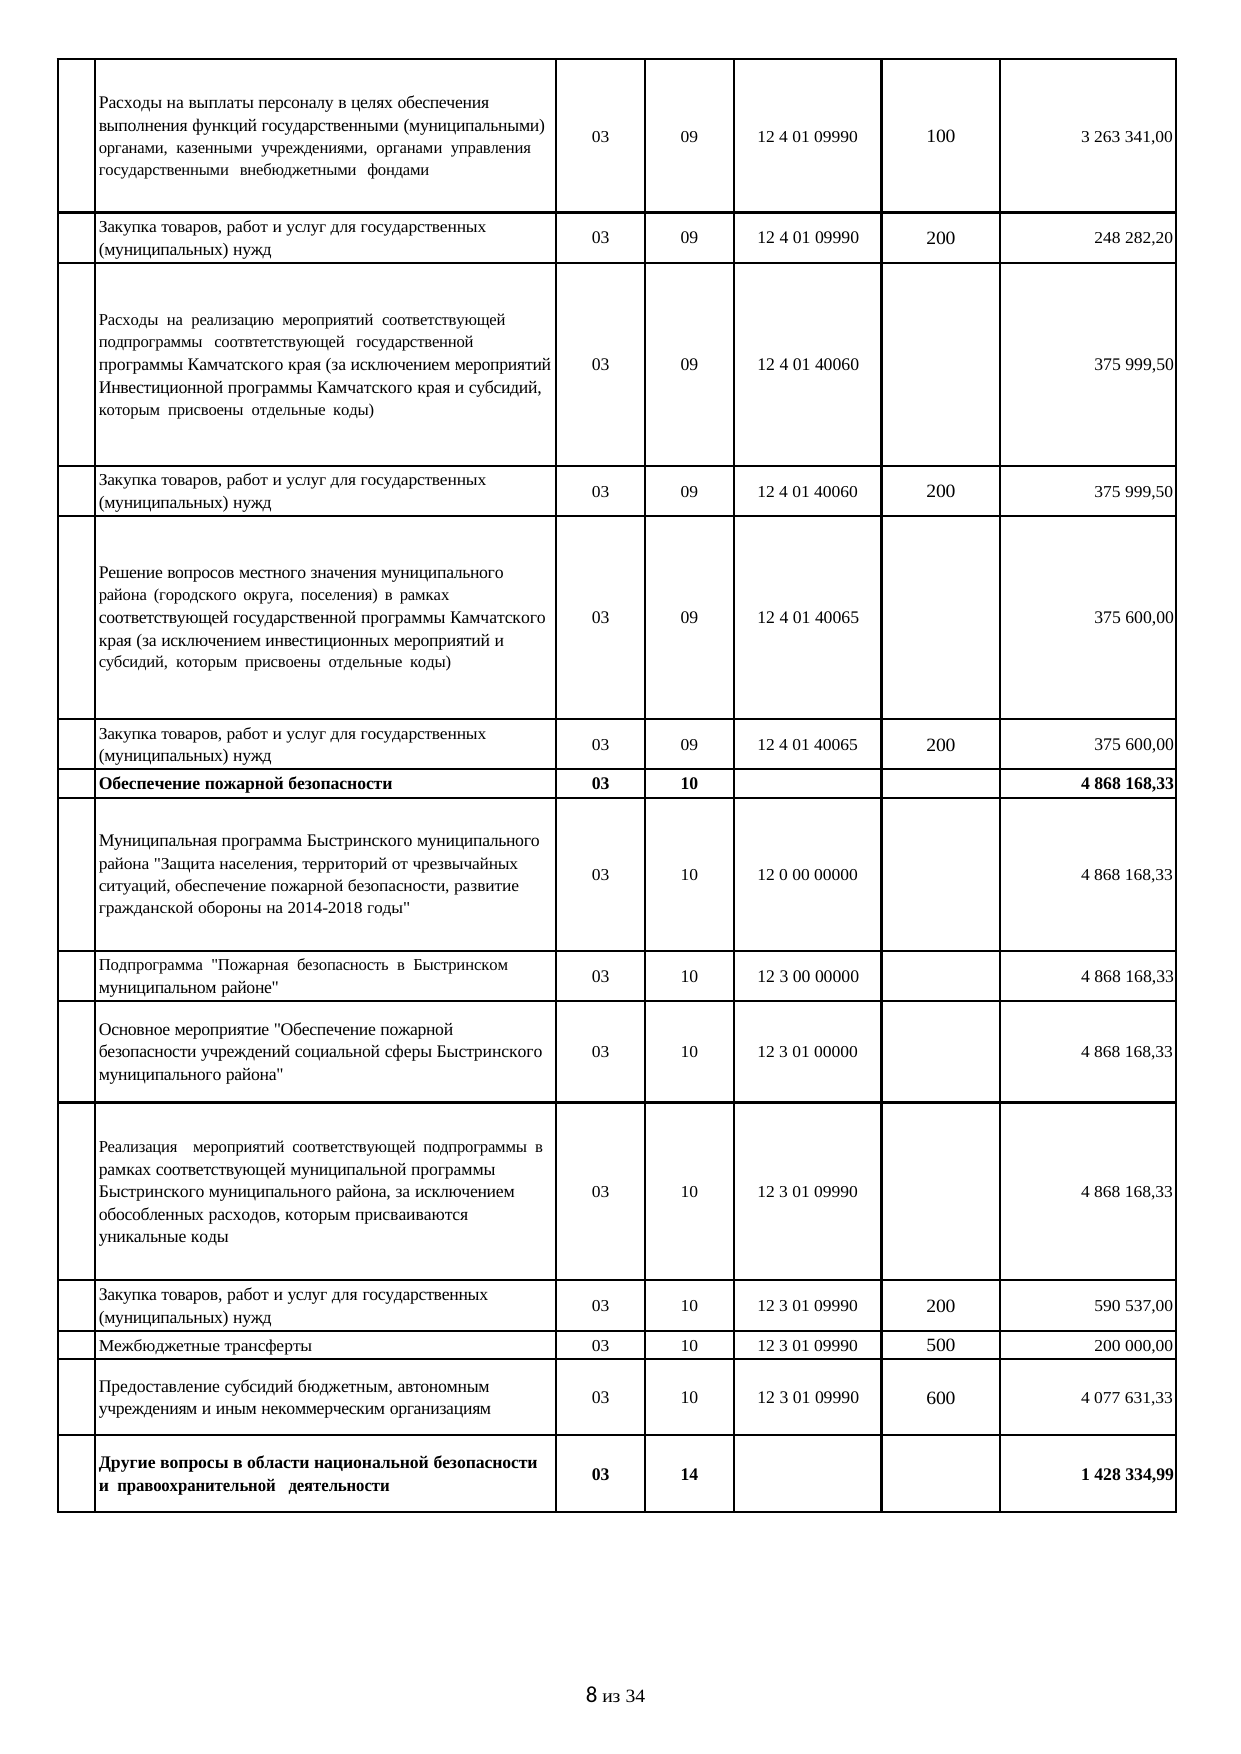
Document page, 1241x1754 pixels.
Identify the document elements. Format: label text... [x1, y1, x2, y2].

table_cell 375 999,50 [1001, 467, 1175, 515]
table_cell [59, 1360, 94, 1434]
table_cell 03 [557, 1104, 644, 1279]
table_cell [59, 720, 94, 768]
table_cell Закупка товаров, работ и услуг для государственных (муниципальных) нужд [96, 1281, 555, 1330]
table_cell 12 4 01 40060 [735, 467, 880, 515]
table_cell 12 4 01 40065 [735, 517, 880, 718]
table_cell 590 537,00 [1001, 1281, 1175, 1330]
table_cell 03 [557, 770, 644, 797]
table_cell 03 [557, 720, 644, 768]
table_cell [883, 770, 999, 797]
table_cell 12 3 00 00000 [735, 952, 880, 1000]
table_cell 10 [646, 1002, 733, 1101]
table_cell 12 3 01 00000 [735, 1002, 880, 1101]
table_cell Подпрограмма "Пожарная безопасность в Быстринском муниципальном районе" [96, 952, 555, 1000]
table_header Расходы на выплаты персоналу в целях обеспечения выполнения функций государственными (муниципальными) органами, казенными учреждениями, органами управления государственными внебюджетными фондами [96, 60, 555, 211]
table_cell [735, 1436, 880, 1511]
table_cell 600 [883, 1360, 999, 1434]
table_cell 03 [557, 1332, 644, 1358]
table_cell 09 [646, 214, 733, 262]
table_cell 09 [646, 517, 733, 718]
table_cell 10 [646, 1281, 733, 1330]
table_cell [883, 264, 999, 464]
table_cell Закупка товаров, работ и услуг для государственных (муниципальных) нужд [96, 214, 555, 262]
table_cell [59, 467, 94, 515]
table_cell 12 3 01 09990 [735, 1104, 880, 1279]
table_cell 09 [646, 720, 733, 768]
table_cell [59, 1281, 94, 1330]
table_cell [59, 770, 94, 797]
table_cell 12 3 01 09990 [735, 1281, 880, 1330]
table_cell Расходы на реализацию мероприятий соответствующей подпрограммы соотвтетствующей государственной программы Камчатского края (за исключением мероприятий Инвестиционной программы Камчатского края и субсидий, которым присвоены отдельные коды) [96, 264, 555, 464]
table_cell [735, 770, 880, 797]
table_cell Основное мероприятие "Обеспечение пожарной безопасности учреждений социальной сферы Быстринского муниципального района" [96, 1002, 555, 1101]
table_cell 10 [646, 1104, 733, 1279]
table_cell 09 [646, 467, 733, 515]
table_cell 4 868 168,33 [1001, 1002, 1175, 1101]
table_cell [59, 799, 94, 949]
table_cell Обеспечение пожарной безопасности [96, 770, 555, 797]
table_cell 10 [646, 770, 733, 797]
table_cell [59, 1436, 94, 1511]
table_header 12 4 01 09990 [735, 60, 880, 211]
table_cell Межбюджетные трансферты [96, 1332, 555, 1358]
table_cell 03 [557, 517, 644, 718]
table_cell 375 600,00 [1001, 517, 1175, 718]
table_cell 03 [557, 1436, 644, 1511]
table_cell 03 [557, 264, 644, 464]
table_cell Муниципальная программа Быстринского муниципального района "Защита населения, территорий от чрезвычайных ситуаций, обеспечение пожарной безопасности, развитие гражданской обороны на 2014-2018 годы" [96, 799, 555, 949]
table_cell 4 077 631,33 [1001, 1360, 1175, 1434]
table_cell 248 282,20 [1001, 214, 1175, 262]
table_cell 4 868 168,33 [1001, 770, 1175, 797]
table_cell 10 [646, 1360, 733, 1434]
table_cell [883, 952, 999, 1000]
table_cell [59, 952, 94, 1000]
table_cell [59, 1104, 94, 1279]
table_cell 09 [646, 264, 733, 464]
table_cell 10 [646, 952, 733, 1000]
table_cell 03 [557, 1002, 644, 1101]
table_cell 12 4 01 40065 [735, 720, 880, 768]
table_cell 12 3 01 09990 [735, 1332, 880, 1358]
table_cell Реализация мероприятий соответствующей подпрограммы в рамках соответствующей муниципальной программы Быстринского муниципального района, за исключением обособленных расходов, которым присваиваются уникальные коды [96, 1104, 555, 1279]
table_cell [883, 1436, 999, 1511]
table_cell 03 [557, 1281, 644, 1330]
table_cell [59, 1332, 94, 1358]
table_cell [59, 214, 94, 262]
table_cell Предоставление субсидий бюджетным, автономным учреждениям и иным некоммерческим организациям [96, 1360, 555, 1434]
table_cell [883, 1002, 999, 1101]
table_cell [883, 1104, 999, 1279]
table_cell 10 [646, 1332, 733, 1358]
table_header 100 [883, 60, 999, 211]
table_cell 200 000,00 [1001, 1332, 1175, 1358]
table_header 3 263 341,00 [1001, 60, 1175, 211]
table_cell 03 [557, 799, 644, 949]
table_cell [59, 1002, 94, 1101]
table_header 03 [557, 60, 644, 211]
table_cell 200 [883, 720, 999, 768]
table_cell 1 428 334,99 [1001, 1436, 1175, 1511]
table_cell Закупка товаров, работ и услуг для государственных (муниципальных) нужд [96, 467, 555, 515]
table_cell 375 600,00 [1001, 720, 1175, 768]
table_cell 4 868 168,33 [1001, 799, 1175, 949]
table_cell 12 4 01 40060 [735, 264, 880, 464]
table_header 09 [646, 60, 733, 211]
table_cell Решение вопросов местного значения муниципального района (городского округа, поселения) в рамках соответствующей государственной программы Камчатского края (за исключением инвестиционных мероприятий и субсидий, которым присвоены отдельные коды) [96, 517, 555, 718]
table_cell 03 [557, 952, 644, 1000]
table_cell 12 4 01 09990 [735, 214, 880, 262]
table_cell 375 999,50 [1001, 264, 1175, 464]
table_cell 03 [557, 1360, 644, 1434]
table_cell 10 [646, 799, 733, 949]
table_cell 500 [883, 1332, 999, 1358]
table_cell [59, 517, 94, 718]
table_cell 4 868 168,33 [1001, 1104, 1175, 1279]
table_cell [883, 799, 999, 949]
table_cell Закупка товаров, работ и услуг для государственных (муниципальных) нужд [96, 720, 555, 768]
table_cell 14 [646, 1436, 733, 1511]
table_header [59, 60, 94, 211]
table_cell 03 [557, 214, 644, 262]
table_cell 12 0 00 00000 [735, 799, 880, 949]
table_cell Другие вопросы в области национальной безопасности и правоохранительной деятельности [96, 1436, 555, 1511]
table_cell [883, 517, 999, 718]
table_cell 200 [883, 467, 999, 515]
table_cell 200 [883, 214, 999, 262]
table_cell 12 3 01 09990 [735, 1360, 880, 1434]
table_cell 03 [557, 467, 644, 515]
table_cell 4 868 168,33 [1001, 952, 1175, 1000]
table_cell [59, 264, 94, 464]
table_cell 200 [883, 1281, 999, 1330]
